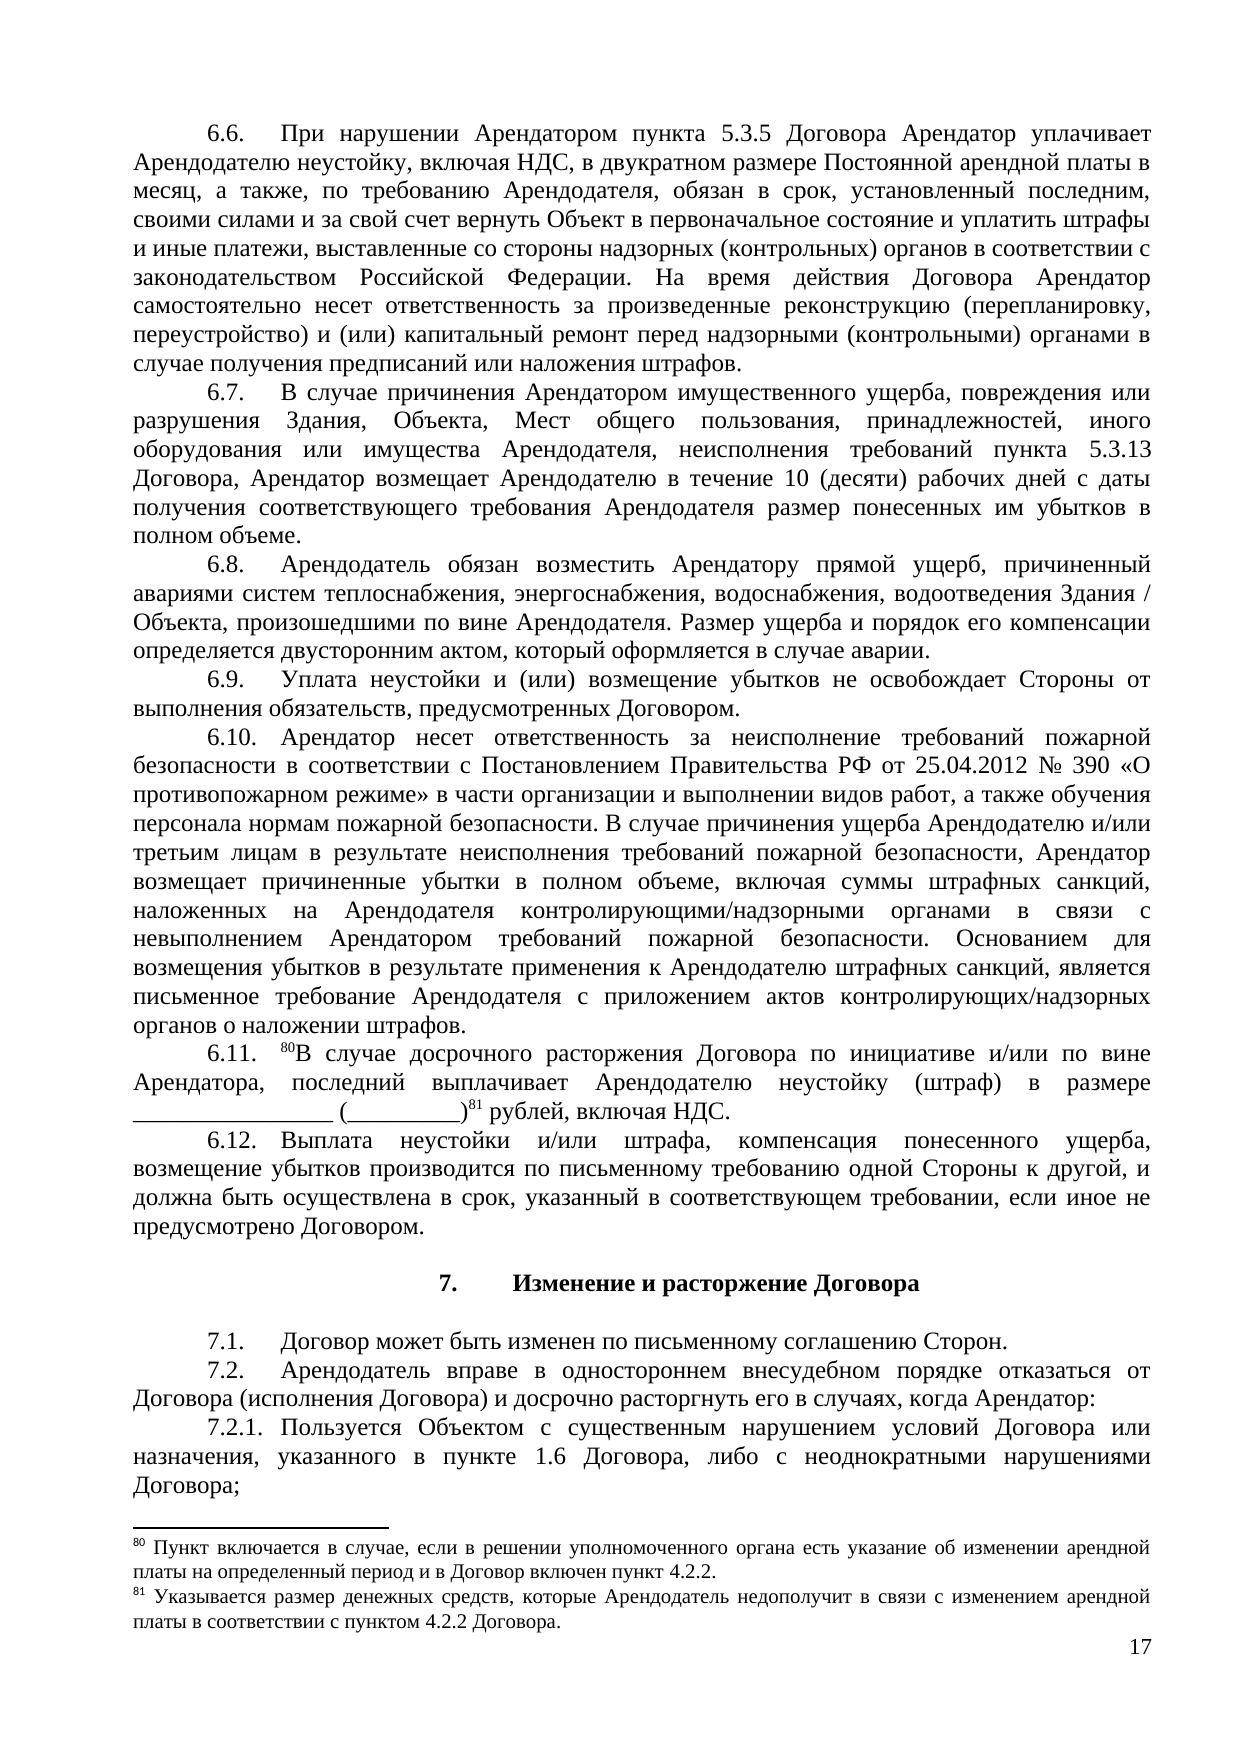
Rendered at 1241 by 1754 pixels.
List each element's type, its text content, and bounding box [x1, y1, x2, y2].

list Арендатор несет ответственность за неисполнение требований пожарной безопасности в соответствии с Постановлением Правительства РФ от 25.04.2012 № 390 «О противопожарном режиме» в части организации и выполнении видов работ, а также обучения персонала нормам пожарной безопасности. В случае причинения ущерба Арендодателю и/или третьим лицам в результате неисполнения требований пожарной безопасности, Арендатор возмещает причиненные убытки в полном объеме, включая суммы штрафных санкций, наложенных на Арендодателя контролирующими/надзорными органами в связи с невыполнением Арендатором требований пожарной безопасности. Основанием для возмещения убытков в результате применения к Арендодателю штрафных санкций, является письменное требование Арендодателя с приложением актов контролирующих/надзорных органов о наложении штрафов. [133, 722, 1152, 1038]
list Выплата неустойки и/или штрафа, компенсация понесенного ущерба, возмещение убытков производится по письменному требованию одной Стороны к другой, и должна быть осуществлена в срок, указанный в соответствующем требовании, если иное не предусмотрено Договором. [133, 1125, 1152, 1240]
list Арендодатель обязан возместить Арендатору прямой ущерб, причиненный авариями систем теплоснабжения, энергоснабжения, водоснабжения, водоотведения Здания / Объекта, произошедшими по вине Арендодателя. Размер ущерба и порядок его компенсации определяется двусторонним актом, который оформляется в случае аварии. [133, 549, 1152, 664]
list Арендодатель вправе в одностороннем внесудебном порядке отказаться от Договора (исполнения Договора) и досрочно расторгнуть его в случаях, когда Арендатор: [133, 1355, 1152, 1412]
list Уплата неустойки и (или) возмещение убытков не освобождает Стороны от выполнения обязательств, предусмотренных Договором. [133, 664, 1152, 722]
list В случае причинения Арендатором имущественного ущерба, повреждения или разрушения Здания, Объекта, Мест общего пользования, принадлежностей, иного оборудования или имущества Арендодателя, неисполнения требований пункта 5.3.13 Договора, Арендатор возмещает Арендодателю в течение 10 (десяти) рабочих дней с даты получения соответствующего требования Арендодателя размер понесенных им убытков в полном объеме. [133, 377, 1152, 549]
list Изменение и расторжение Договора [133, 1268, 1152, 1297]
list Договор может быть изменен по письменному соглашению Сторон. [133, 1326, 1152, 1355]
list В случае досрочного расторжения Договора по инициативе и/или по вине Арендатора, последний выплачивает Арендодателю неустойку (штраф) в размере ________________ (_________) рублей, включая НДС. [133, 1038, 1152, 1125]
list При нарушении Арендатором пункта 5.3.5 Договора Арендатор уплачивает Арендодателю неустойку, включая НДС, в двукратном размере Постоянной арендной платы в месяц, а также, по требованию Арендодателя, обязан в срок, установленный последним, своими силами и за свой счет вернуть Объект в первоначальное состояние и уплатить штрафы и иные платежи, выставленные со стороны надзорных (контрольных) органов в соответствии с законодательством Российской Федерации. На время действия Договора Арендатор самостоятельно несет ответственность за произведенные реконструкцию (перепланировку, переустройство) и (или) капитальный ремонт перед надзорными (контрольными) органами в случае получения предписаний или наложения штрафов. [133, 118, 1152, 377]
list Пользуется Объектом с существенным нарушением условий Договора или назначения, указанного в пункте 1.7 Договора, либо с неоднократными нарушениями Договора; [133, 1412, 1152, 1498]
